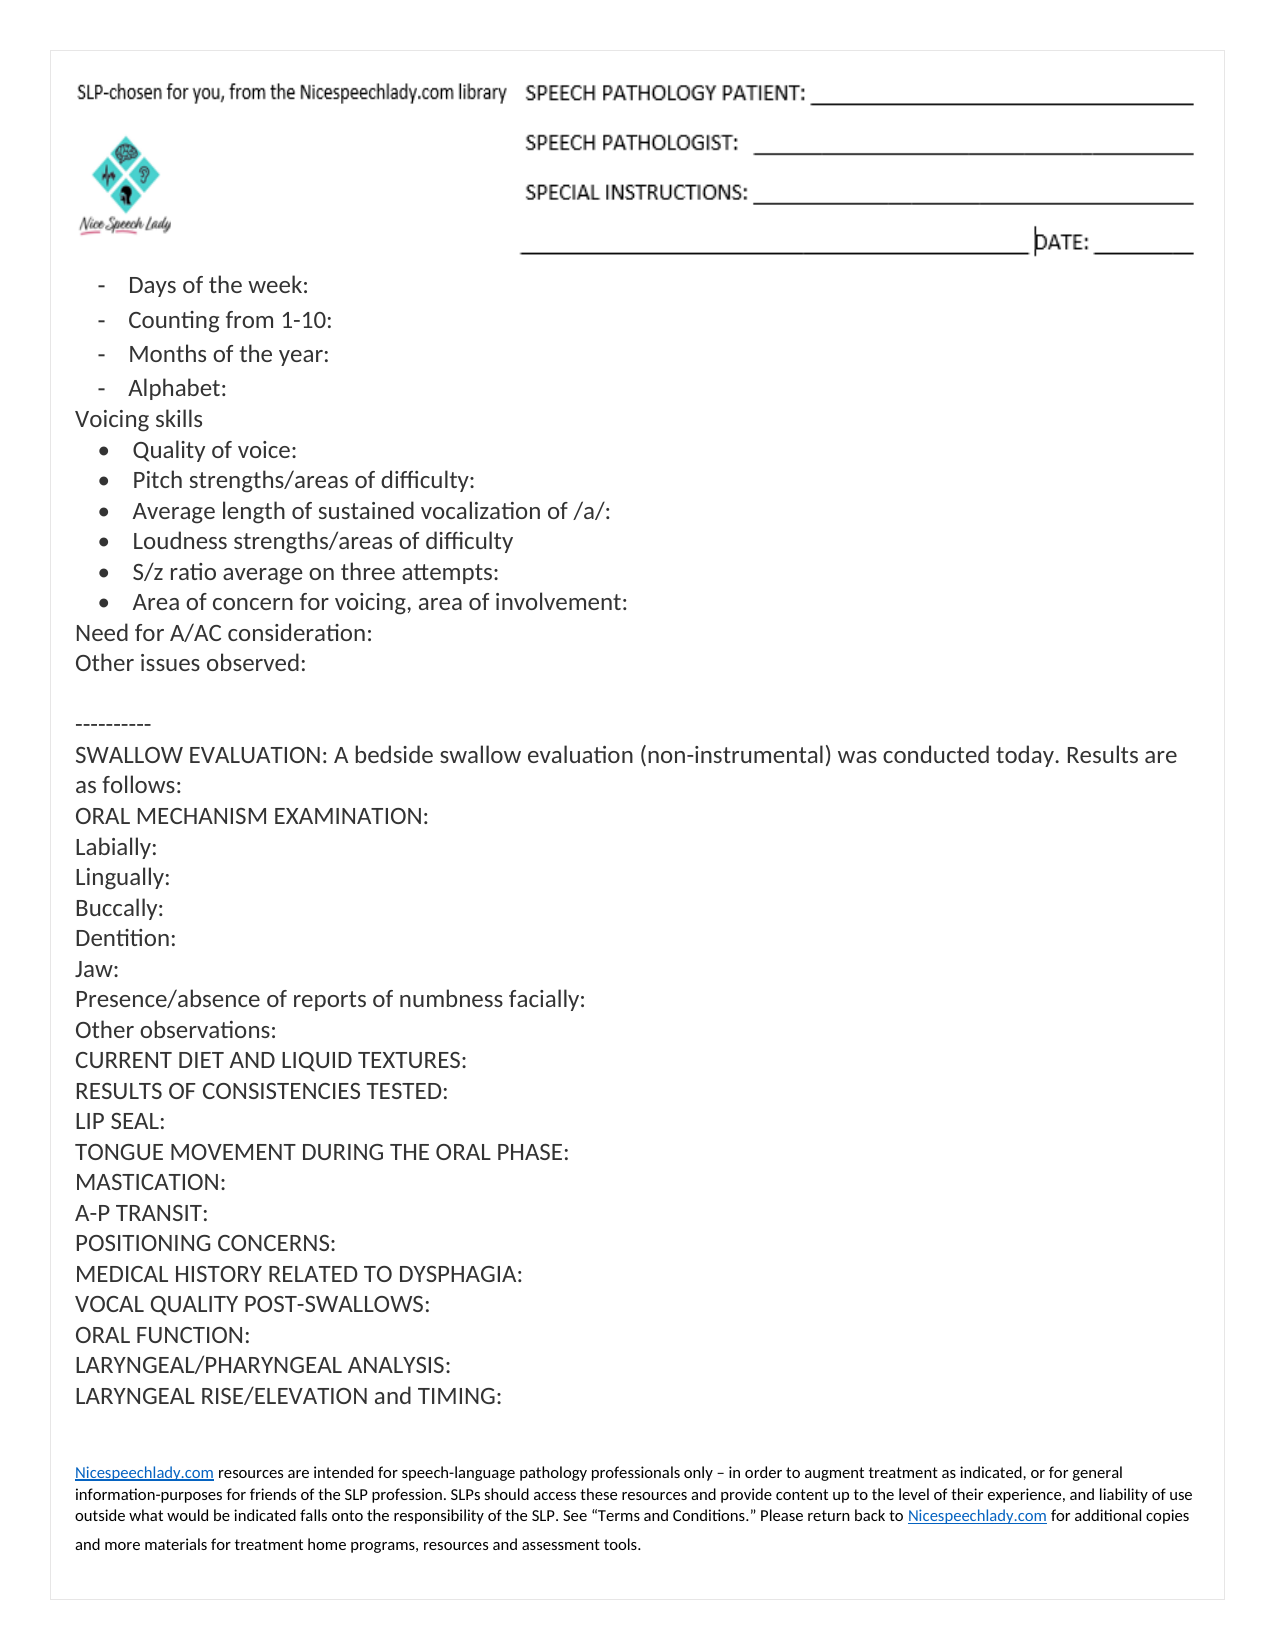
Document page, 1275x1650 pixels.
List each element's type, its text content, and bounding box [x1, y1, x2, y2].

text Need for A/AC consideration: [75, 617, 1200, 648]
picture [75, 75, 1194, 268]
text Other issues observed: ---------- SWALLOW EVALUATION: A bedside swallow evaluation (non-instrumental) was conducted today. Results are as follows: ORAL MECHANISM EXAMINATION: Labially: Lingually: Buccally: [75, 648, 1200, 922]
